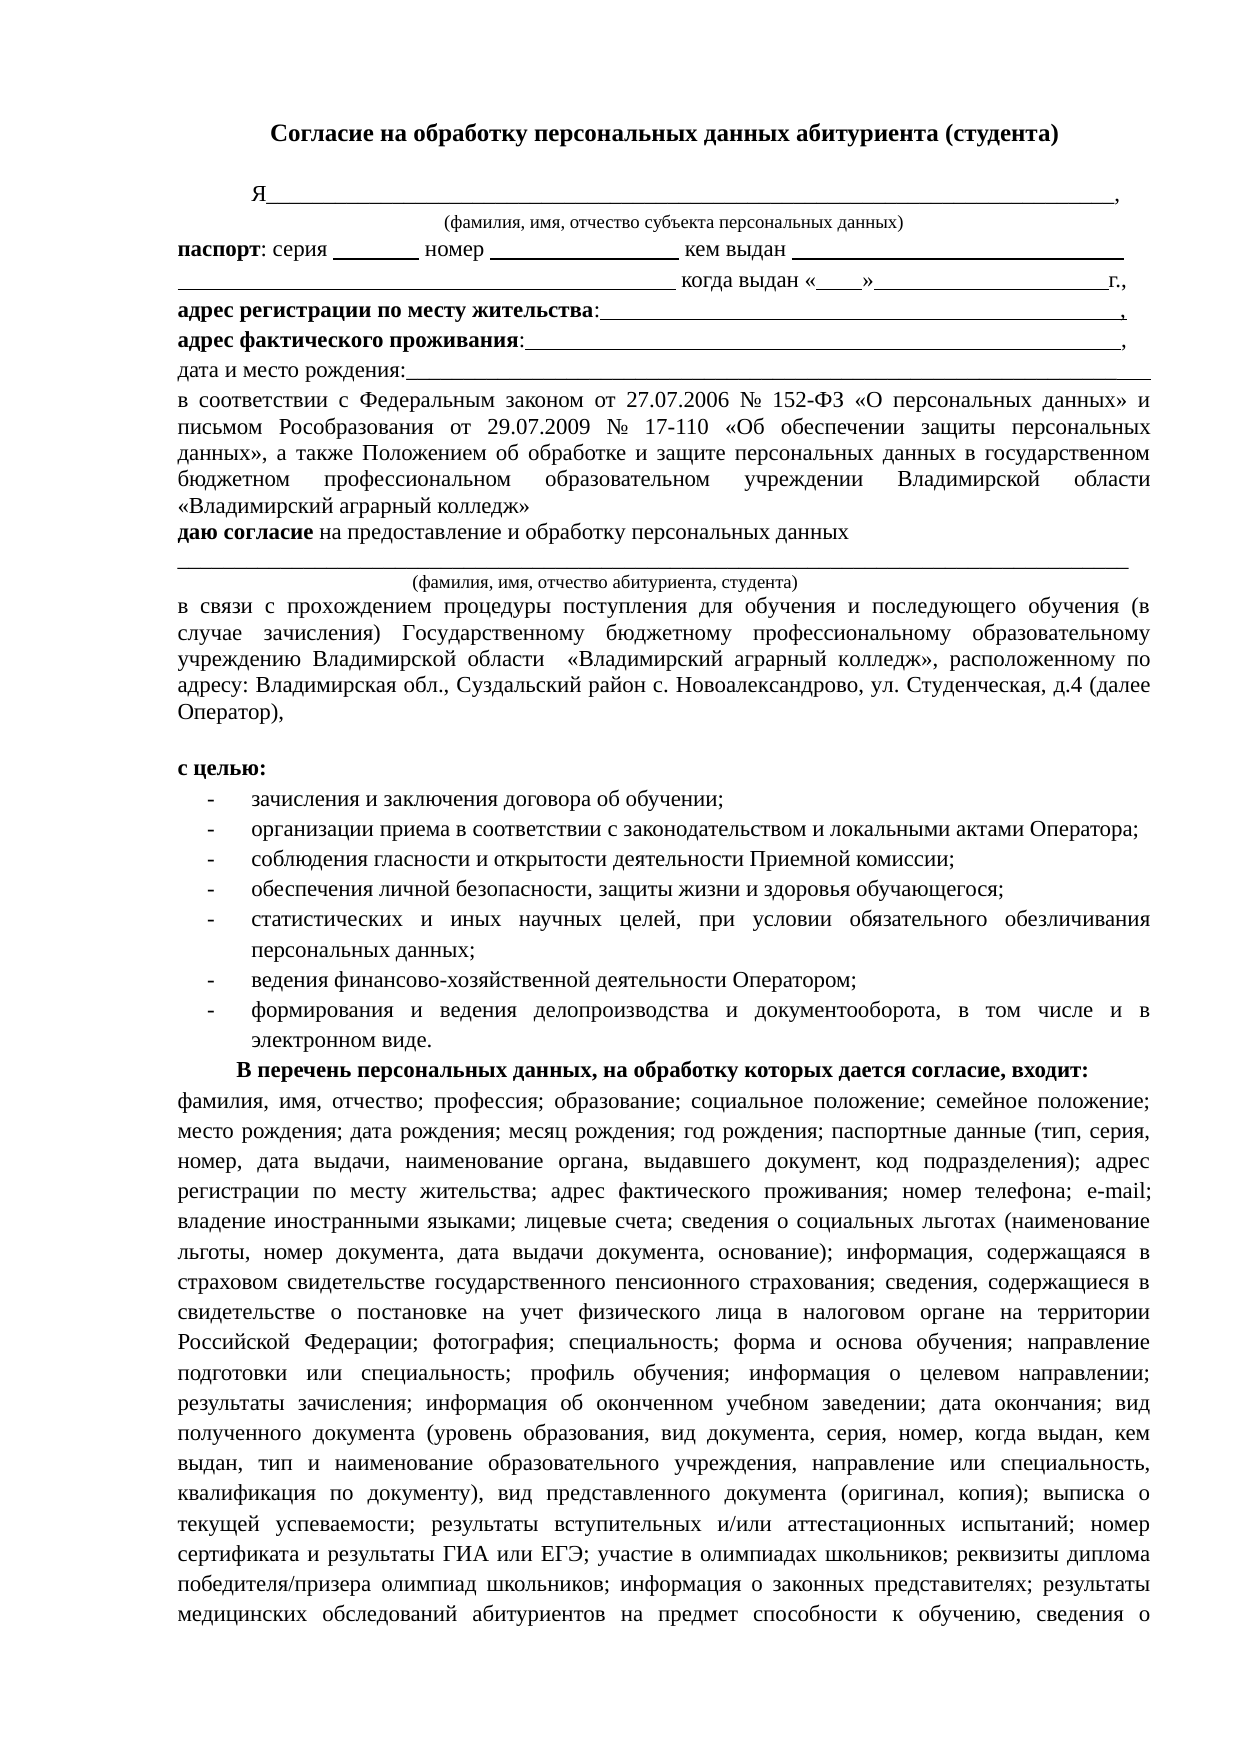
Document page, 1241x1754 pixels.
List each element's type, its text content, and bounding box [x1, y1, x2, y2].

text (фамилия, имя, отчество абитуриента, студента) [177, 571, 1152, 592]
text Я__________________________________________________________________________, [177, 180, 1152, 207]
list ведения финансово-хозяйственной деятельности Оператором; [207, 966, 1152, 992]
text адрес регистрации по месту жительства: , [177, 296, 1152, 322]
text в связи c прохождением процедуры поступления для обучения и последующего обучения (в случае зачисления) Государственному бюджетному профессиональному образовательному учреждению Владимирской области «Владимирский аграрный колледж», расположенному по адресу: Владимирская обл., Суздальский район с. Новоалександрово, ул. Студенческая, д.4 (далее Оператор), [177, 592, 1152, 724]
text (фамилия, имя, отчество субъекта персональных данных) [177, 211, 1152, 232]
list формирования и ведения делопроизводства и документооборота, в том числе и в электронном виде. [207, 996, 1152, 1053]
list организации приема в соответствии с законодательством и локальными актами Оператора; [207, 815, 1152, 841]
text адрес фактического проживания: , [177, 326, 1152, 352]
text Согласие на обработку персональных данных абитуриента (студента) [177, 118, 1152, 147]
list статистических и иных научных целей, при условии обязательного обезличивания персональных данных; [207, 906, 1152, 962]
text паспорт: серия номер кем выдан . [177, 235, 1152, 262]
text В перечень персональных данных, на обработку которых дается согласие, входит: [177, 1057, 1152, 1083]
text даю согласие на предоставление и обработку персональных данных ___________________________________________________________________________________ [177, 518, 1152, 571]
list обеспечения личной безопасности, защиты жизни и здоровья обучающегося; [207, 875, 1152, 902]
text дата и место рождения:______________________________________________________________ [177, 356, 1152, 383]
text когда выдан « » г., [177, 266, 1152, 292]
text с целью: [177, 754, 1152, 781]
list соблюдения гласности и открытости деятельности Приемной комиссии; [207, 845, 1152, 871]
list зачисления и заключения договора об обучении; [207, 785, 1152, 811]
text в соответствии с Федеральным законом от 27.07.2006 № 152-ФЗ «О персональных данных» и письмом Рособразования от 29.07.2009 № 17-110 «Об обеспечении защиты персональных данных», а также Положением об обработке и защите персональных данных в государственном бюджетном профессиональном образовательном учреждении Владимирской области «Владимирский аграрный колледж» [177, 386, 1152, 518]
